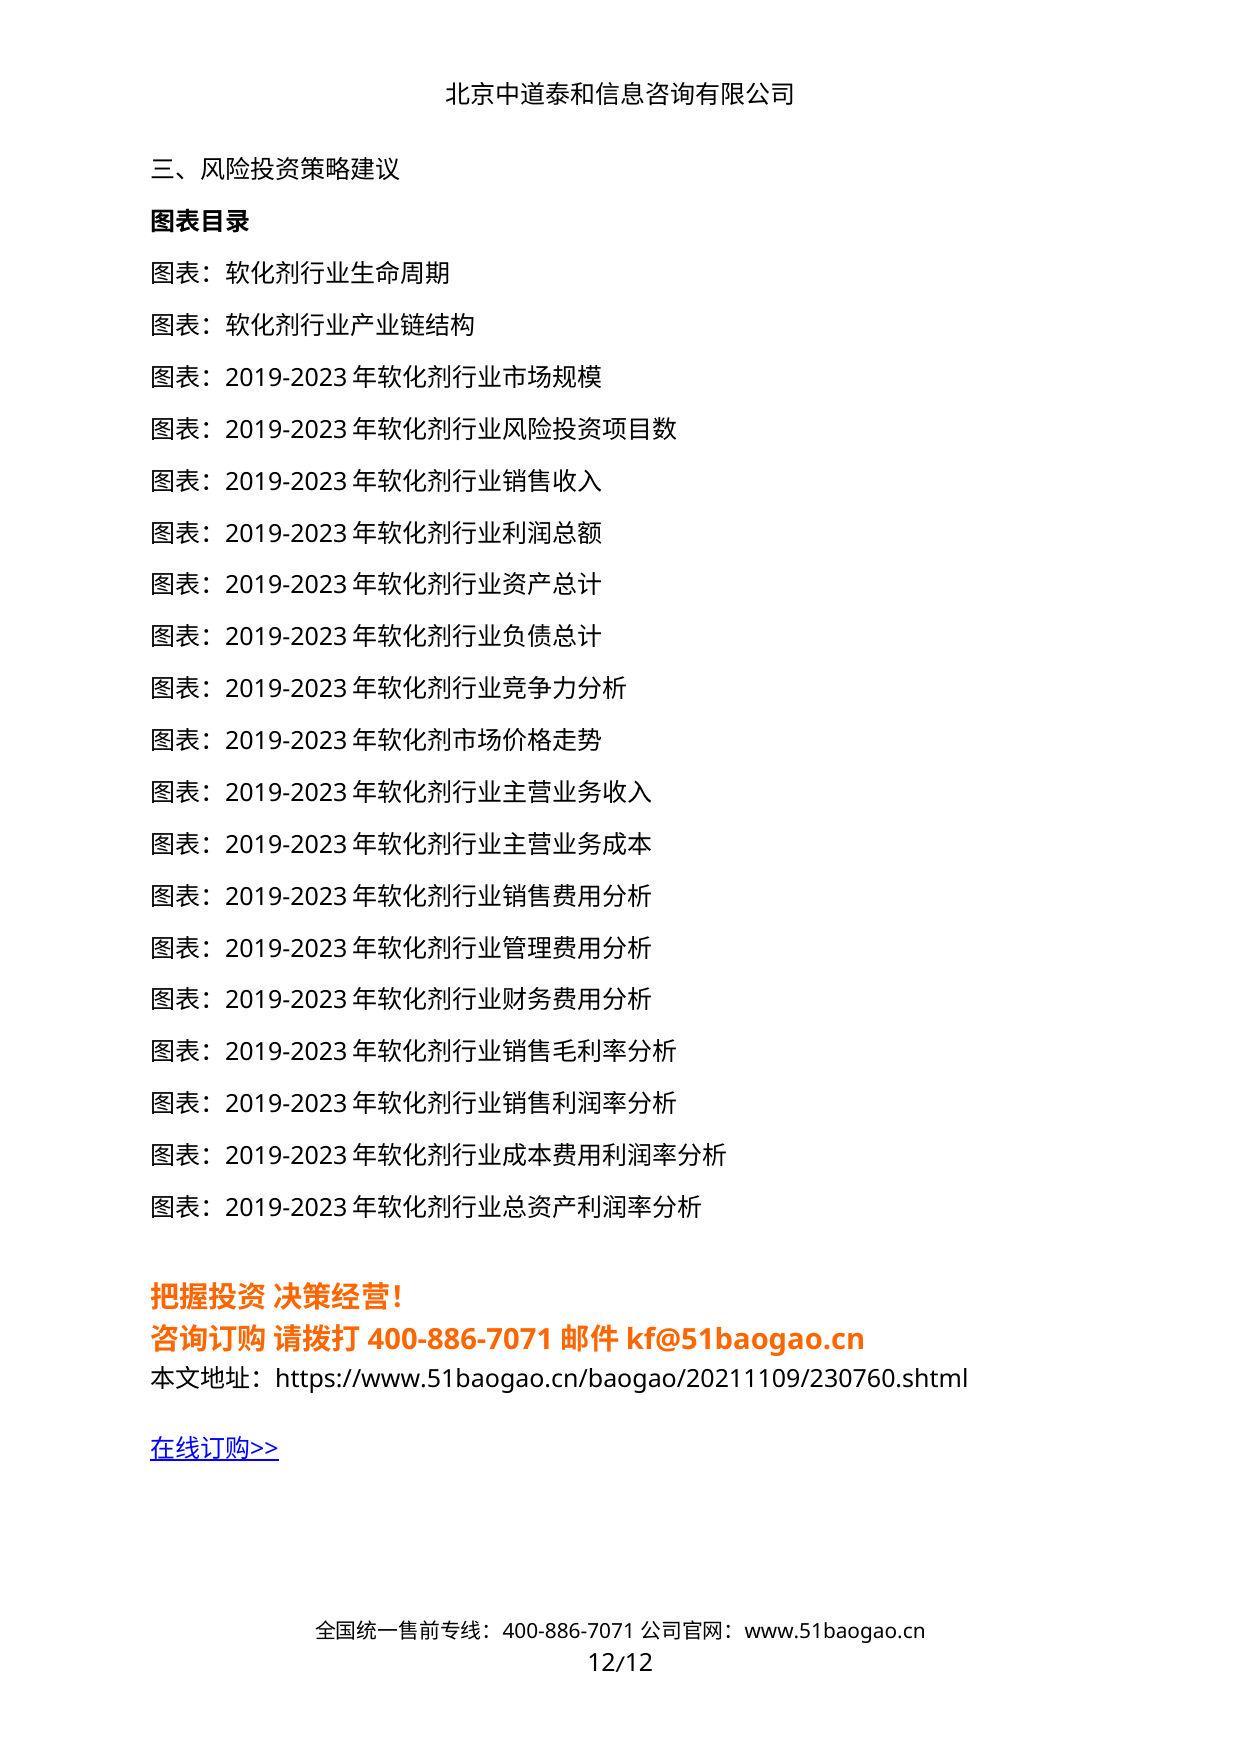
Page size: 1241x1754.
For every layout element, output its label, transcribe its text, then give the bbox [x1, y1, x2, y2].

text 图表：2019-2023年软化剂行业销售利润率分析 [150, 1084, 1090, 1120]
text 图表：2019-2023年软化剂行业财务费用分析 [150, 980, 1090, 1016]
text 图表：2019-2023年软化剂行业管理费用分析 [150, 928, 1090, 964]
text 图表：2019-2023年软化剂行业风险投资项目数 [150, 409, 1090, 446]
text 图表：2019-2023年软化剂行业市场规模 [150, 357, 1090, 394]
text 图表：2019-2023年软化剂行业利润总额 [150, 513, 1090, 549]
text 图表：软化剂行业产业链结构 [150, 306, 1090, 342]
text 图表：软化剂行业生命周期 [150, 254, 1090, 290]
text 图表：2019-2023年软化剂行业竞争力分析 [150, 669, 1090, 705]
text 图表：2019-2023年软化剂行业总资产利润率分析 [150, 1187, 1090, 1224]
text 图表：2019-2023年软化剂行业主营业务成本 [150, 824, 1090, 861]
text 图表：2019-2023年软化剂行业负债总计 [150, 617, 1090, 653]
text 图表：2019-2023年软化剂行业销售毛利率分析 [150, 1032, 1090, 1068]
text 图表目录 [150, 202, 1090, 238]
text 图表：2019-2023年软化剂市场价格走势 [150, 721, 1090, 757]
text 三、风险投资策略建议 [150, 150, 1090, 186]
text 图表：2019-2023年软化剂行业资产总计 [150, 565, 1090, 601]
text 图表：2019-2023年软化剂行业销售收入 [150, 461, 1090, 497]
text 图表：2019-2023年软化剂行业成本费用利润率分析 [150, 1136, 1090, 1172]
text 图表：2019-2023年软化剂行业销售费用分析 [150, 876, 1090, 912]
text 图表：2019-2023年软化剂行业主营业务收入 [150, 772, 1090, 809]
text 在线订购>> [150, 1394, 1090, 1465]
text 把握投资 决策经营！咨询订购 请拨打 400-886-7071 邮件 kf@51baogao.cn本文地址：https://www.51baogao.cn/baogao/20211109/230760.shtml [150, 1239, 1090, 1394]
